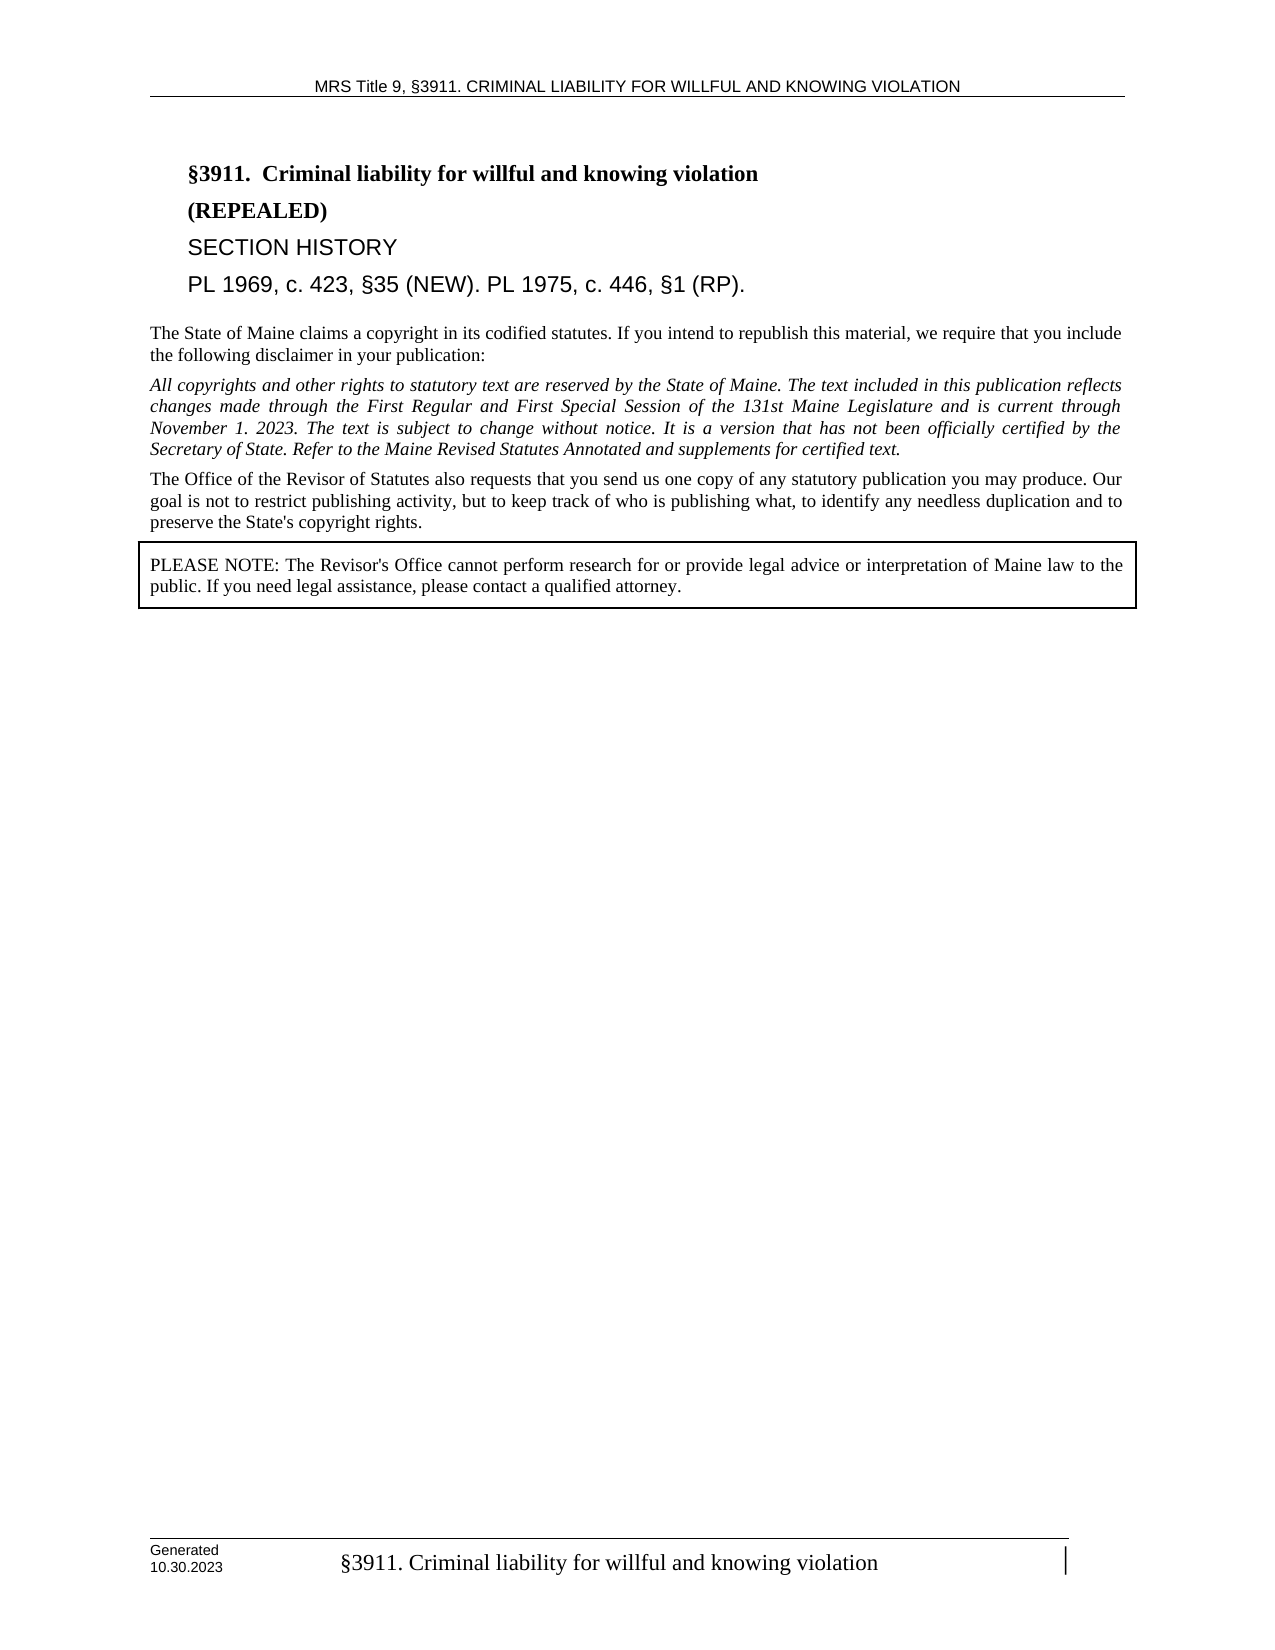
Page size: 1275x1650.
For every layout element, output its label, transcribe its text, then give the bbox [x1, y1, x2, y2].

text PL 1969, c. 423, §35 (NEW). PL 1975, c. 446, §1 (RP). [187, 271, 1125, 297]
text All copyrights and other rights to statutory text are reserved by the State of Maine. The text included in this publication reflects changes made through the First Regular and First Special Session of the 131st Maine Legislature and is current through November 1. 2023 . The text is subject to change without notice. It is a version that has not been officially certified by the Secretary of State. Refer to the Maine Revised Statutes Annotated and supplements for certified text. [150, 373, 1125, 460]
text The Office of the Revisor of Statutes also requests that you send us one copy of any statutory publication you may produce. Our goal is not to restrict publishing activity, but to keep track of who is publishing what, to identify any needless duplication and to preserve the State's copyright rights. [150, 468, 1125, 533]
text §3911. Criminal liability for willful and knowing violation [187, 160, 1125, 187]
text (REPEALED) [187, 197, 1125, 223]
text The State of Maine claims a copyright in its codified statutes. If you intend to republish this material, we require that you include the following disclaimer in your publication: [150, 322, 1125, 365]
text SECTION HISTORY [187, 234, 1125, 260]
text PLEASE NOTE: The Revisor's Office cannot perform research for or provide legal advice or interpretation of Maine law to the public. If you need legal assistance, please contact a qualified attorney. [140, 543, 1135, 607]
